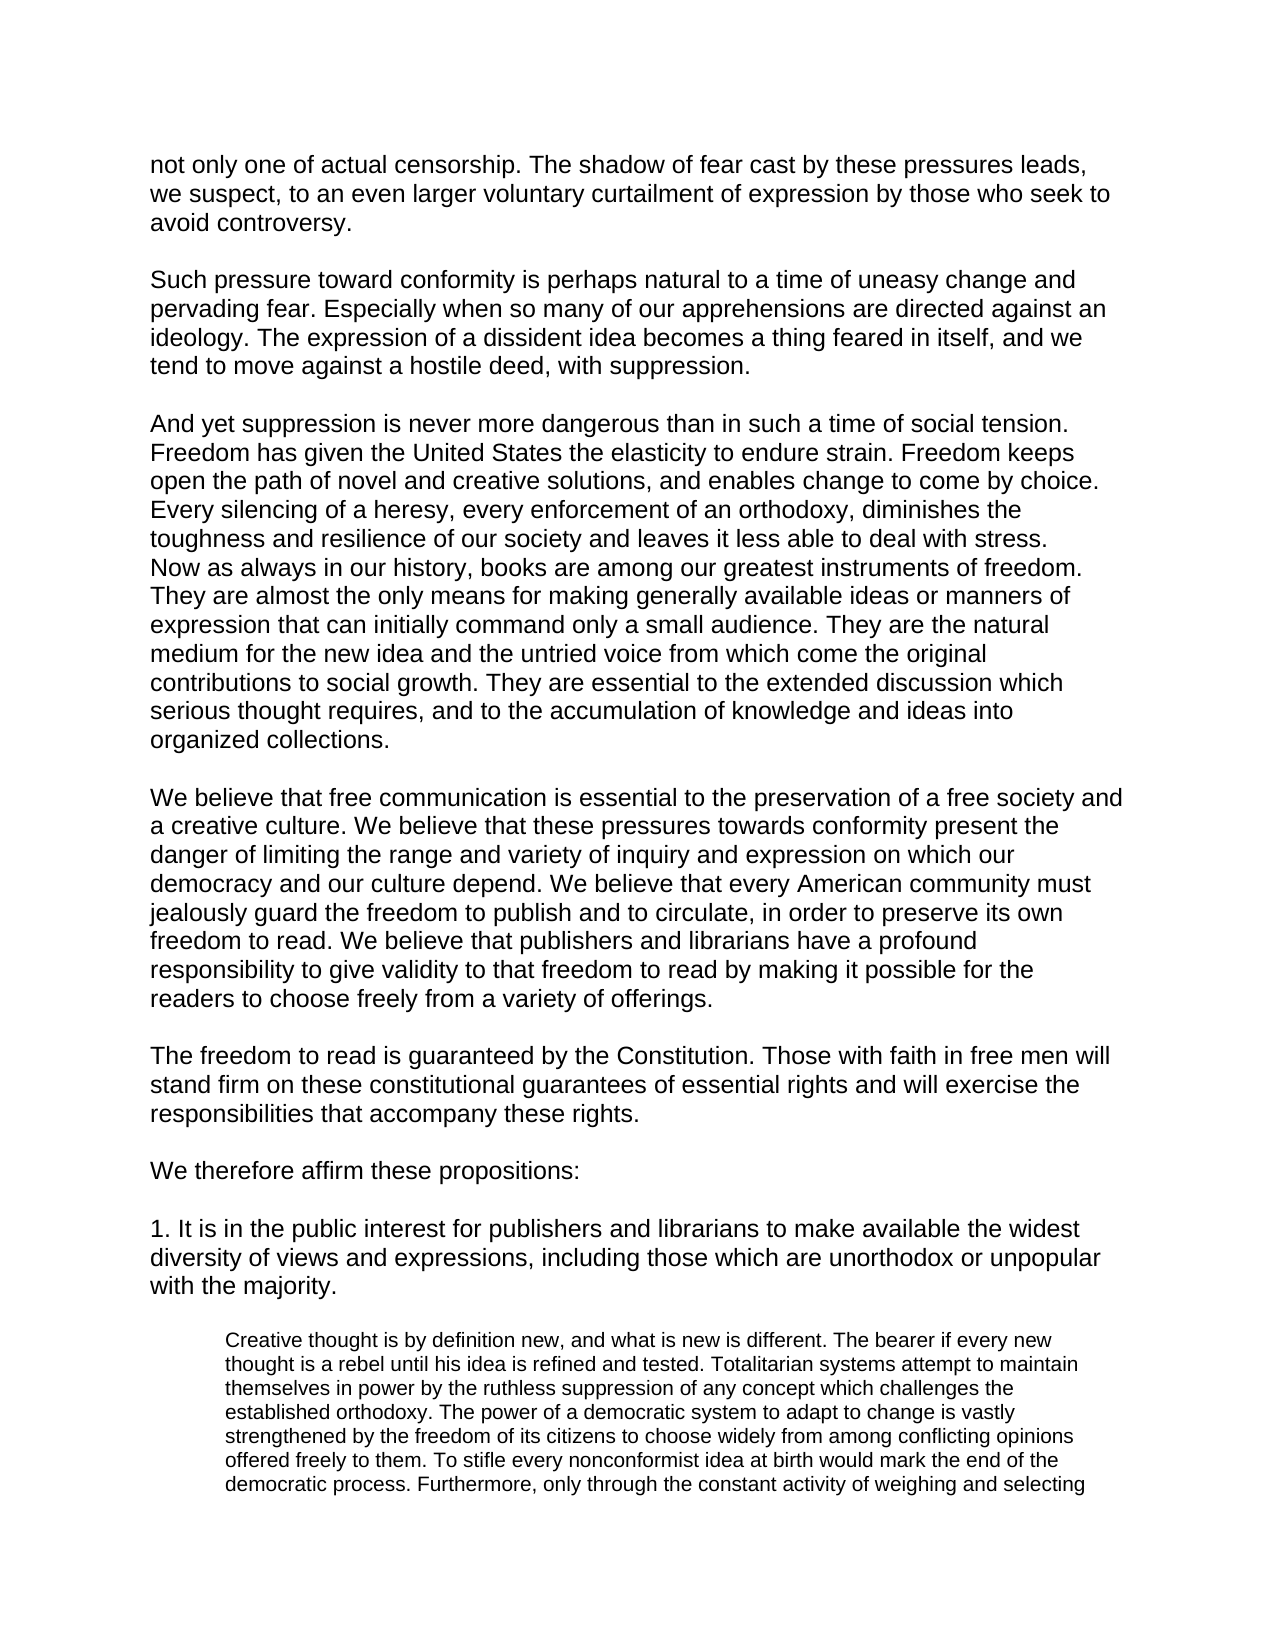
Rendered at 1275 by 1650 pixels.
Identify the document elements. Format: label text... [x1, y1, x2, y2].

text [150, 150, 1125, 236]
text The freedom to read is guaranteed by the Constitution. Those with faith in free men will stand firm on these constitutional guarantees of essential rights and will exercise the responsibilities that accompany these rights. [150, 1041, 1125, 1127]
text We therefore affirm these propositions: [150, 1156, 1125, 1185]
text Now as always in our history, books are among our greatest instruments of freedom. They are almost the only means for making generally available ideas or manners of expression that can initially command only a small audience. They are the natural medium for the new idea and the untried voice from which come the original contributions to social growth. They are essential to the extended discussion which serious thought requires, and to the accumulation of knowledge and ideas into organized collections. [150, 552, 1125, 754]
text Such pressure toward conformity is perhaps natural to a time of uneasy change and pervading fear. Especially when so many of our apprehensions are directed against an ideology. The expression of a dissident idea becomes a thing feared in itself, and we tend to move against a hostile deed, with suppression. [150, 265, 1125, 380]
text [225, 1328, 1125, 1496]
text We believe that free communication is essential to the preservation of a free society and a creative culture. We believe that these pressures towards conformity present the danger of limiting the range and variety of inquiry and expression on which our democracy and our culture depend. We believe that every American community must jealously guard the freedom to publish and to circulate, in order to preserve its own freedom to read. We believe that publishers and librarians have a profound responsibility to give validity to that freedom to read by making it possible for the readers to choose freely from a variety of offerings. [150, 782, 1125, 1012]
text And yet suppression is never more dangerous than in such a time of social tension. Freedom has given the United States the elasticity to endure strain. Freedom keeps open the path of novel and creative solutions, and enables change to come by choice. Every silencing of a heresy, every enforcement of an orthodoxy, diminishes the toughness and resilience of our society and leaves it less able to deal with stress. [150, 409, 1125, 552]
text 1. It is in the public interest for publishers and librarians to make available the widest diversity of views and expressions, including those which are unorthodox or unpopular with the majority. [150, 1214, 1125, 1328]
